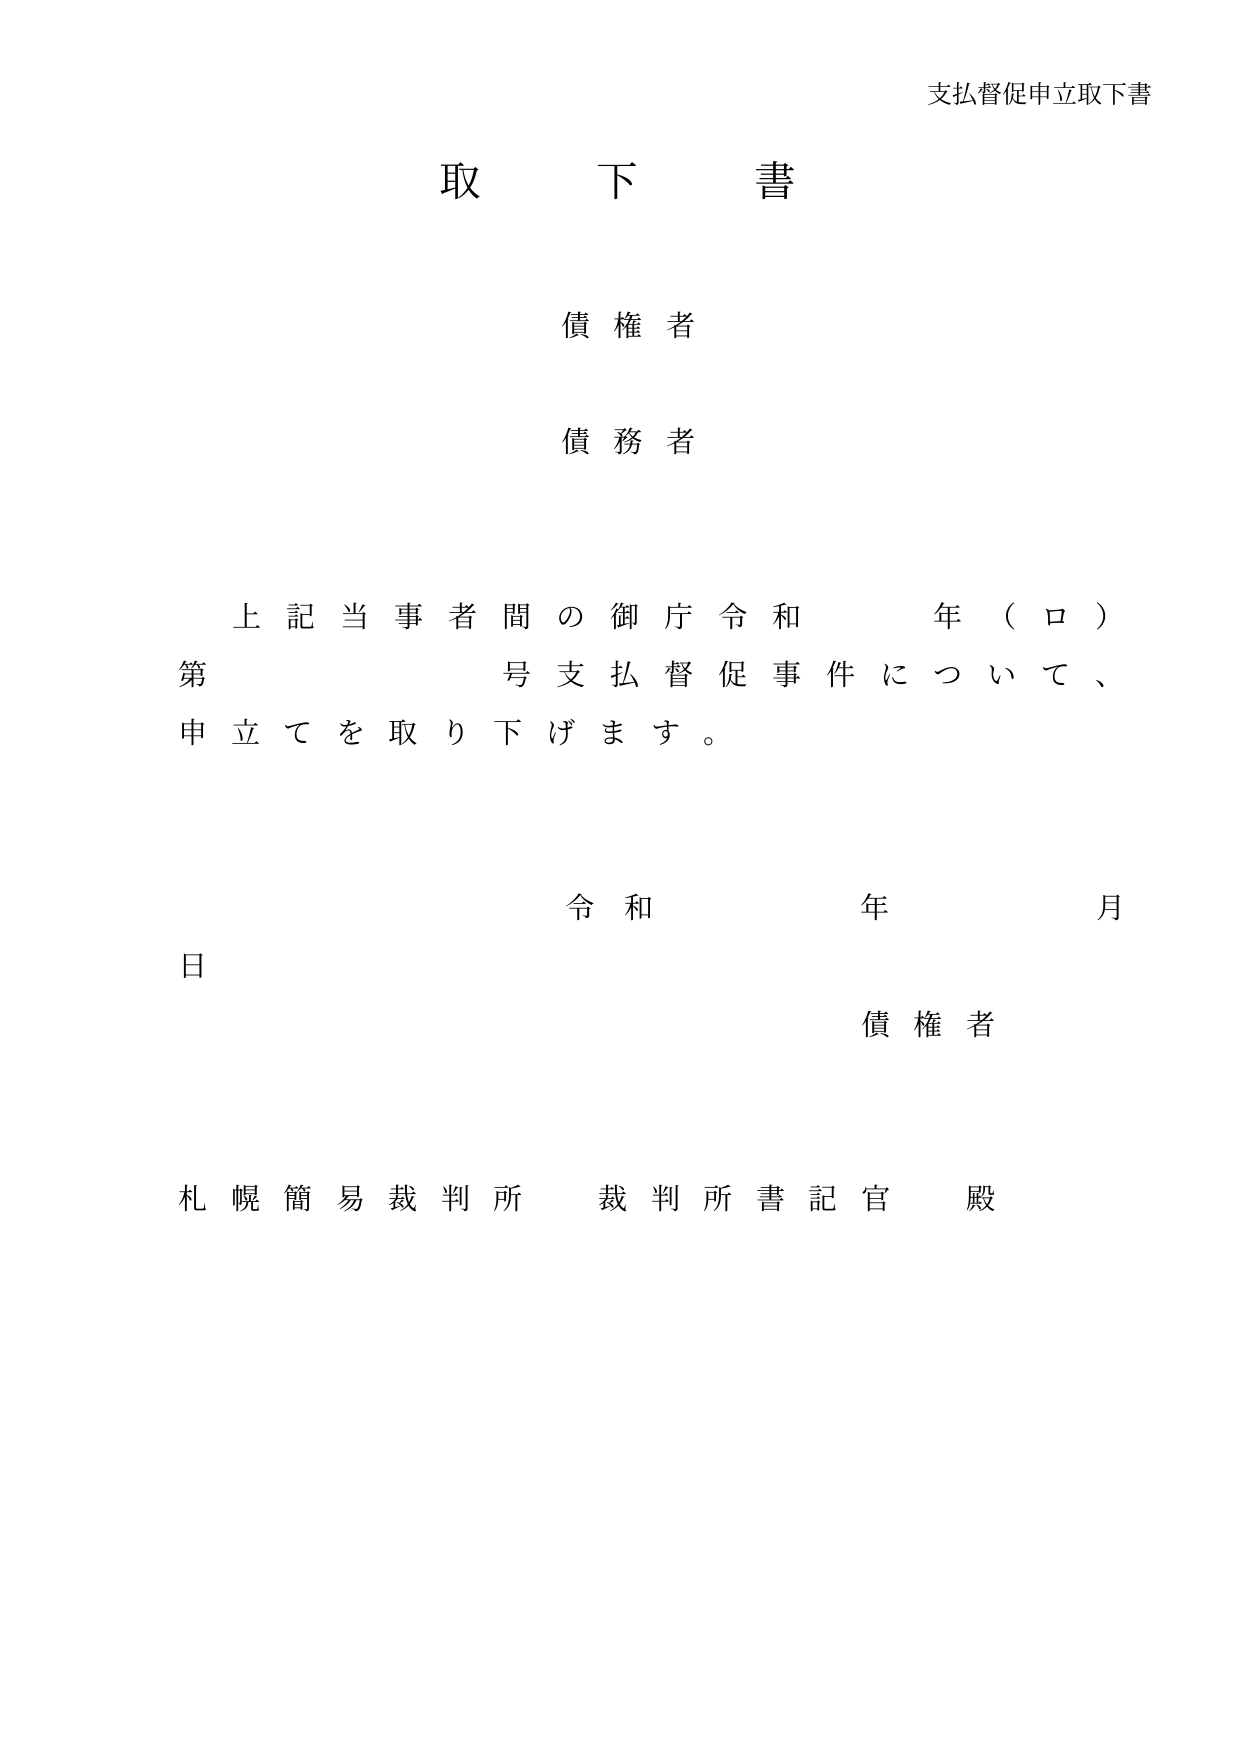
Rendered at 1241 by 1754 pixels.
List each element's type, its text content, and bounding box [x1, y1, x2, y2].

text 債務者 [179, 411, 1150, 469]
text 令和 年 月 日 [179, 877, 1150, 993]
text 取 下 書 [179, 120, 1150, 236]
text 札幌簡易裁判所 裁判所書記官 殿 [179, 1168, 1150, 1226]
text 債権者 [179, 993, 1150, 1052]
text 上記当事者間の御庁令和 年（ロ）第 号支払督促事件について、申立てを取り下げます。 [179, 586, 1150, 761]
text 債権者 [179, 295, 1150, 353]
